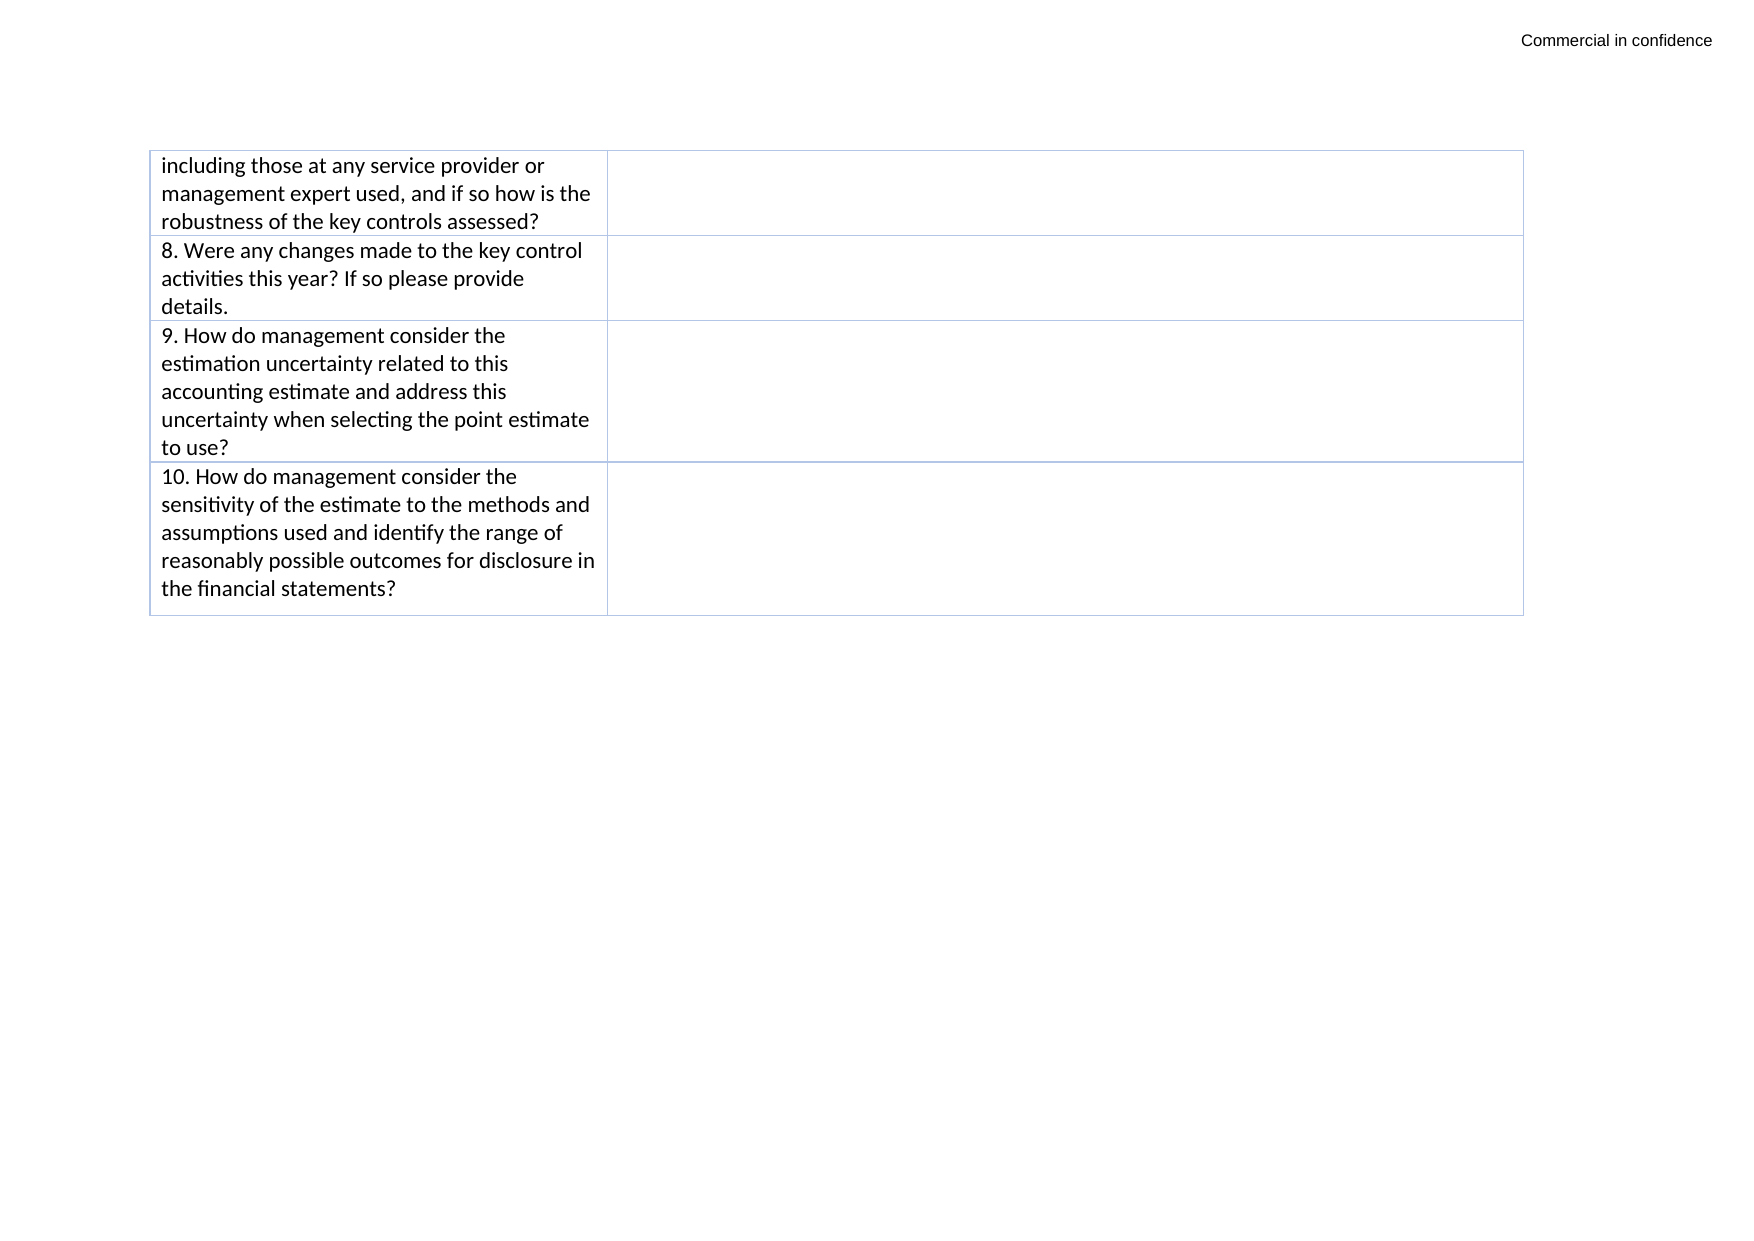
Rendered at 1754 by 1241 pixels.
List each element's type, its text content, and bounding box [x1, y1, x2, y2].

table_cell 9. How do management consider the estimation uncertainty related to this accounting estimate and address this uncertainty when selecting the point estimate to use? [151, 321, 607, 461]
table_cell [608, 236, 1523, 320]
table_cell [608, 463, 1523, 615]
table_cell [608, 151, 1523, 235]
table_cell [608, 321, 1523, 461]
table_cell 10. How do management consider the sensitivity of the estimate to the methods and assumptions used and identify the range of reasonably possible outcomes for disclosure in the financial statements? [151, 463, 607, 615]
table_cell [151, 151, 607, 235]
table_cell 8. Were any changes made to the key control activities this year? If so please provide details. [151, 236, 607, 320]
